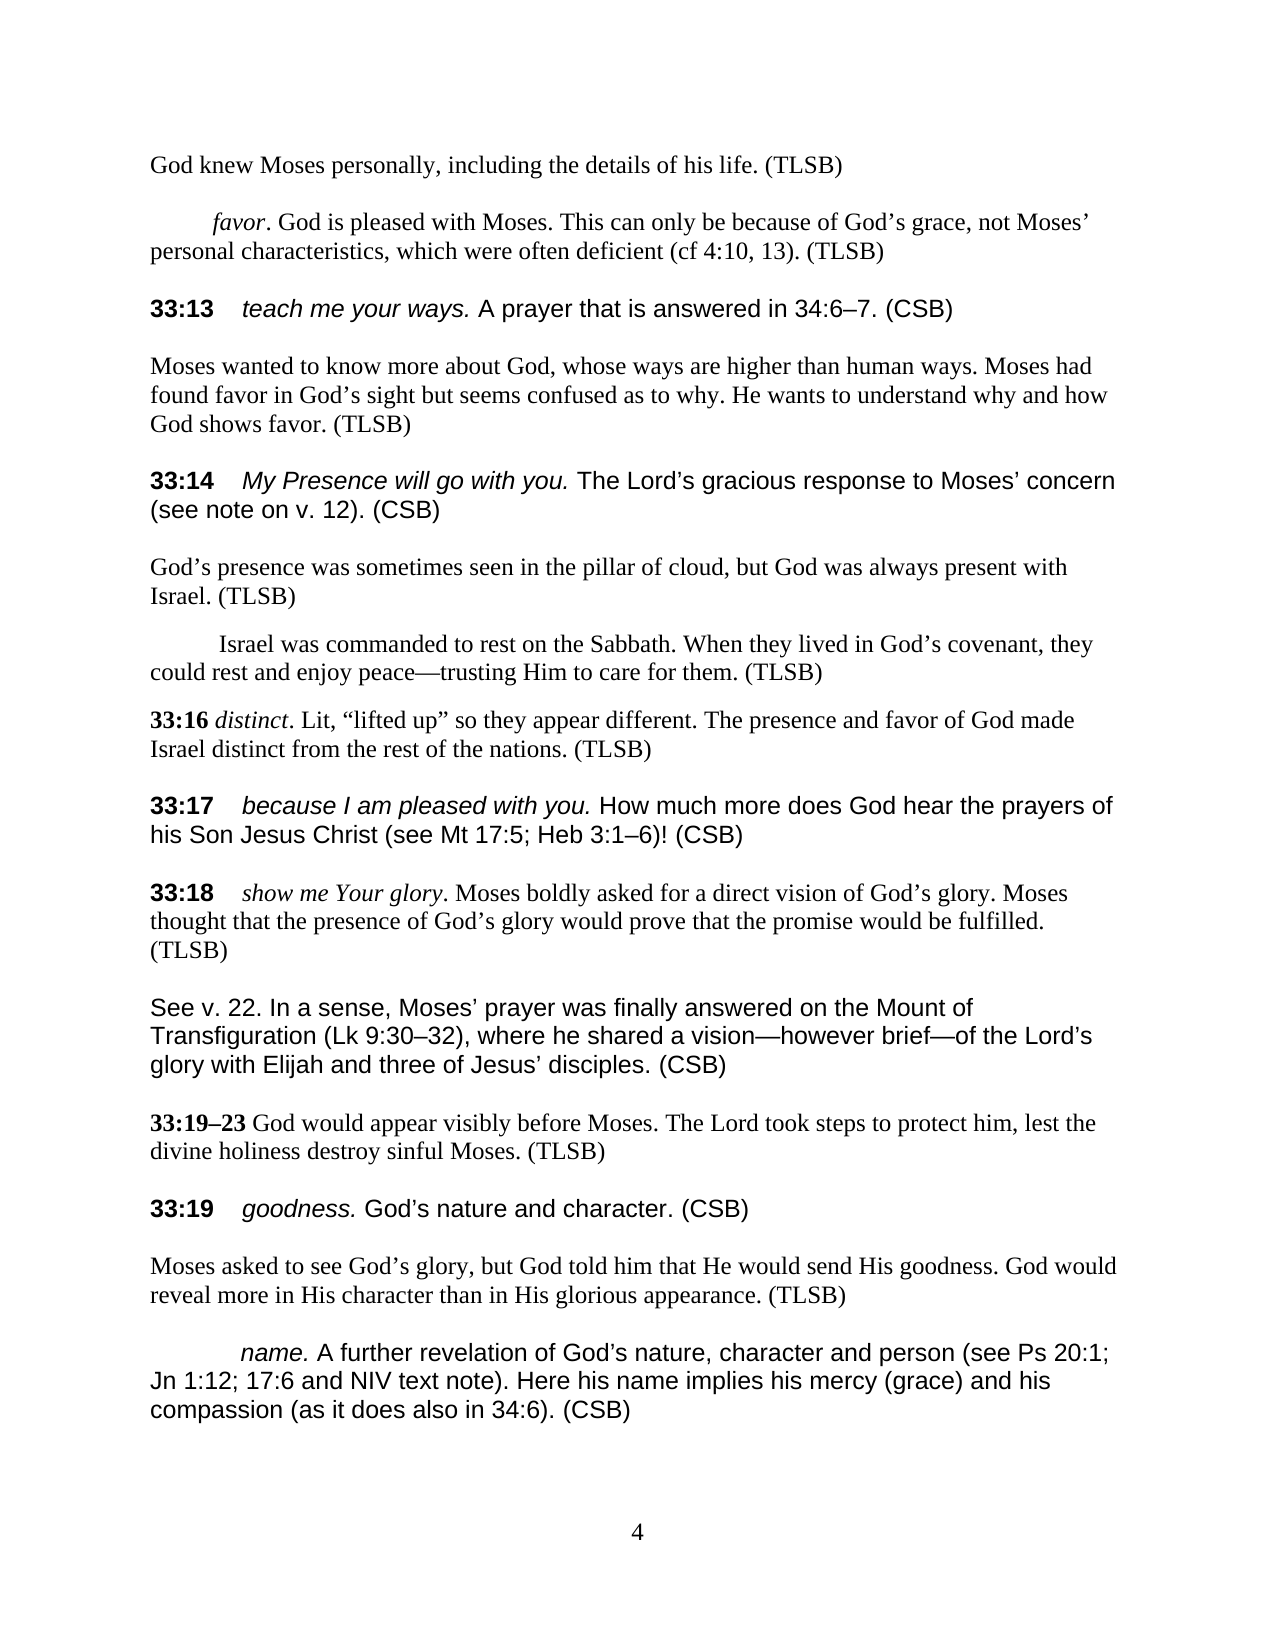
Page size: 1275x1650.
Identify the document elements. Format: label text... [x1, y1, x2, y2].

text 33:13 teach me your ways. A prayer that is answered in 34:6–7. (CSB) [150, 294, 1125, 322]
text Israel was commanded to rest on the Sabbath. When they lived in God’s covenant, they could rest and enjoy peace—trusting Him to care for them. (TLSB) [150, 629, 1125, 686]
text 33:14 My Presence will go with you. The Lord’s gracious response to Moses’ concern (see note on v. 12). (CSB) [150, 466, 1125, 524]
text 33:16 distinct. Lit, “lifted up” so they appear different. The presence and favor of God made Israel distinct from the rest of the nations. (TLSB) [150, 705, 1125, 762]
text name. A further revelation of God’s nature, character and person (see Ps 20:1; Jn 1:12; 17:6 and NIV text note). Here his name implies his mercy (grace) and his compassion (as it does also in 34:6). (CSB) [150, 1338, 1125, 1424]
text 33:17 because I am pleased with you. How much more does God hear the prayers of his Son Jesus Christ (see Mt 17:5; Heb 3:1–6)! (CSB) [150, 791, 1125, 849]
text favor. God is pleased with Moses. This can only be because of God’s grace, not Moses’ personal characteristics, which were often deficient (cf 4:10, 13). (TLSB) [150, 207, 1125, 265]
text Moses asked to see God’s glory, but God told him that He would send His goodness. God would reveal more in His character than in His glorious appearance. (TLSB) [150, 1251, 1125, 1309]
text Moses wanted to know more about God, whose ways are higher than human ways. Moses had found favor in God’s sight but seems confused as to why. He wants to understand why and how God shows favor. (TLSB) [150, 351, 1125, 437]
text God’s presence was sometimes seen in the pillar of cloud, but God was always present with Israel. (TLSB) [150, 552, 1125, 610]
text 33:19–23 God would appear visibly before Moses. The Lord took steps to protect him, lest the divine holiness destroy sinful Moses. (TLSB) [150, 1108, 1125, 1165]
text 33:19 goodness. God’s nature and character. (CSB) [150, 1194, 1125, 1223]
text God knew Moses personally, including the details of his life. (TLSB) [150, 150, 1125, 179]
text 33:18 show me Your glory. Moses boldly asked for a direct vision of God’s glory. Moses thought that the presence of God’s glory would prove that the promise would be fulfilled. (TLSB) [150, 877, 1125, 964]
text See v. 22. In a sense, Moses’ prayer was finally answered on the Mount of Transfiguration (Lk 9:30–32), where he shared a vision—however brief—of the Lord’s glory with Elijah and three of Jesus’ disciples. (CSB) [150, 993, 1125, 1079]
